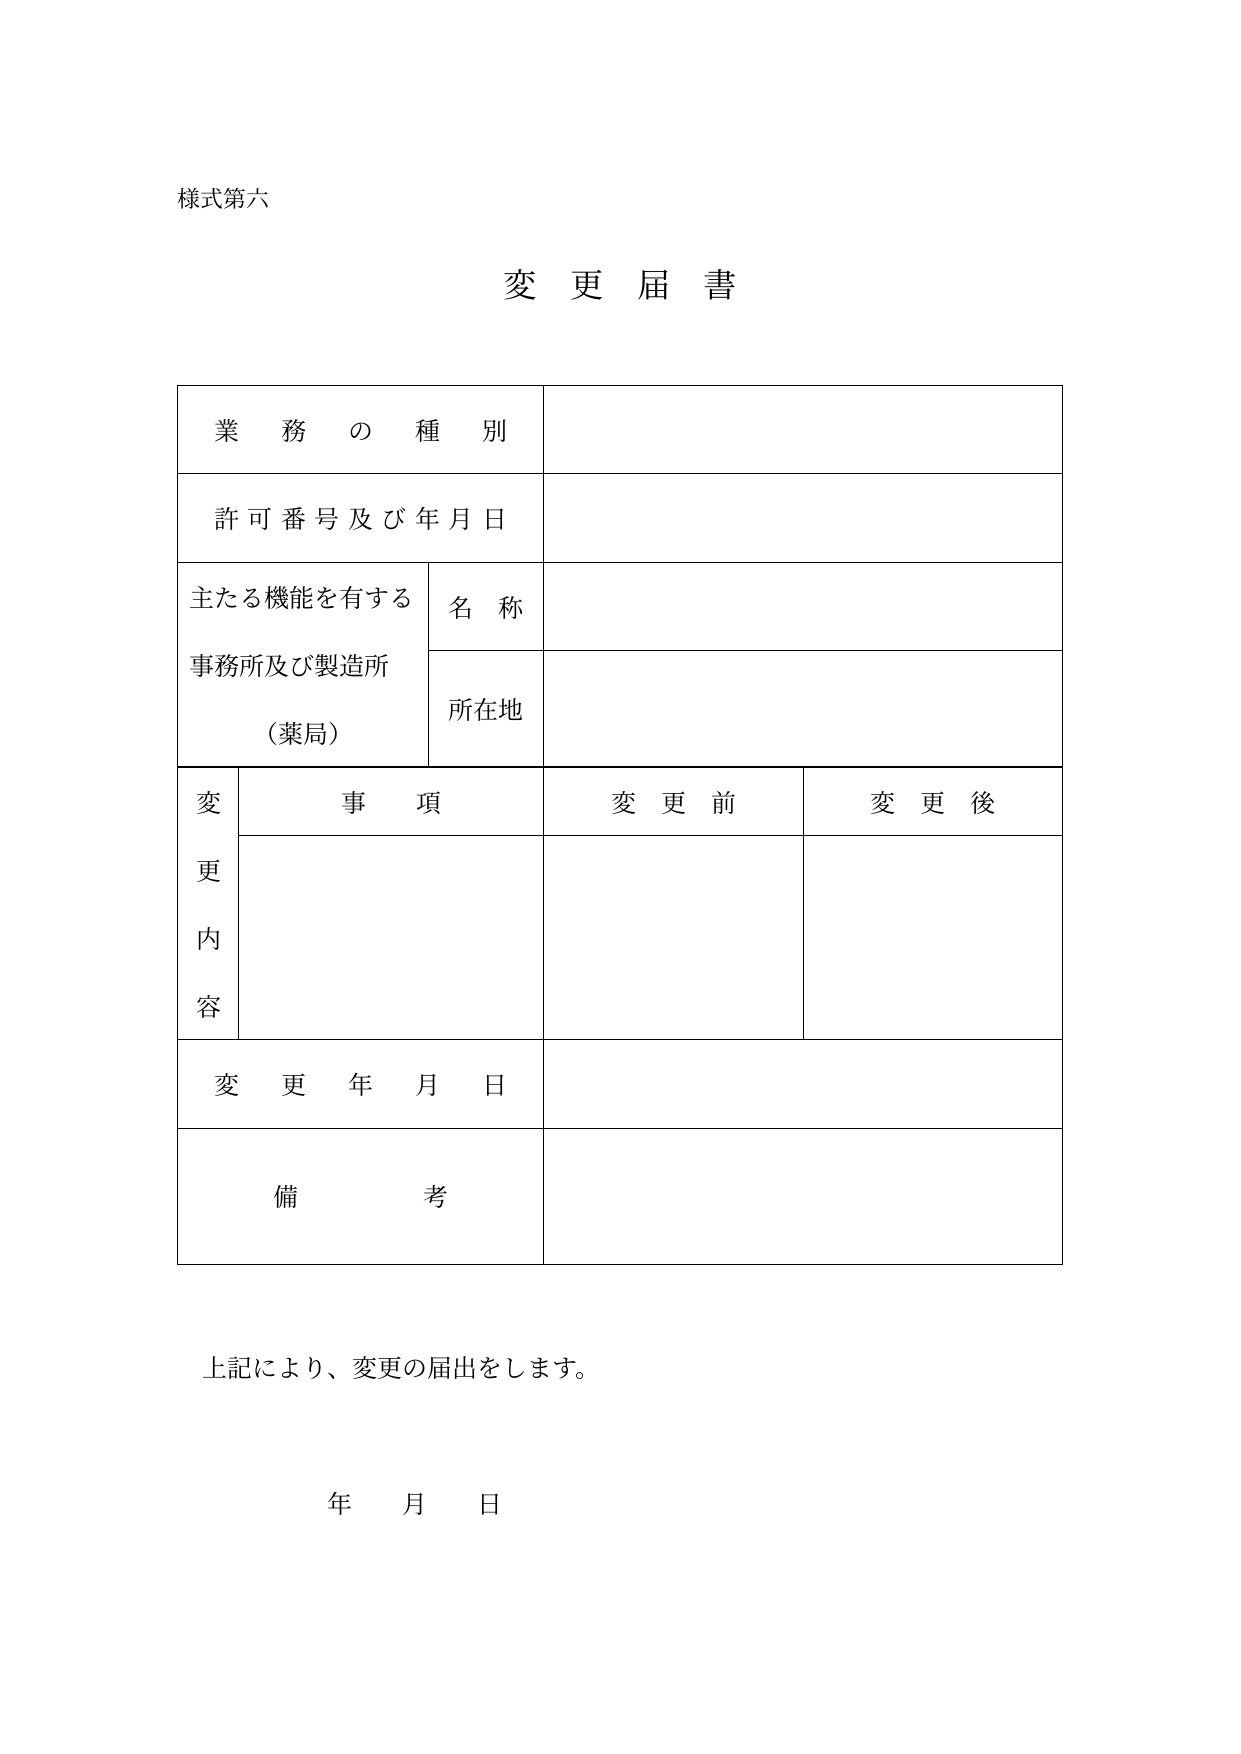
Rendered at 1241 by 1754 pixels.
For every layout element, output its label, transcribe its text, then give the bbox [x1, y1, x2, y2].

table_cell [544, 474, 1062, 562]
table_cell 変 更 内 容 [178, 768, 238, 1039]
table_header [544, 386, 1062, 473]
text 変 更 届 書 [177, 249, 1063, 317]
table_cell 変 更 後 [804, 768, 1062, 835]
table_cell 所在地 [429, 651, 543, 766]
table_cell 事 項 [239, 768, 543, 835]
table_cell [544, 563, 1062, 650]
table_header 業務の種別 [178, 386, 543, 473]
table_cell [544, 836, 803, 1039]
text 年 月 日 [177, 1468, 1063, 1536]
table_cell 主たる機能を有する 事務所及び製造所 （薬局） [178, 563, 428, 766]
table_cell [239, 836, 543, 1039]
table_cell 名 称 [429, 563, 543, 650]
text 上記により、変更の届出をします。 [177, 1332, 1063, 1400]
table_cell 変更年月日 [178, 1040, 543, 1128]
table_cell [544, 1040, 1062, 1128]
table_cell [544, 651, 1062, 766]
table_cell 変 更 前 [544, 768, 803, 835]
text 様式第六 [177, 181, 1063, 215]
table_cell [804, 836, 1062, 1039]
table_cell 備 考 [178, 1129, 543, 1263]
table_cell [544, 1129, 1062, 1263]
table_cell 許可番号及び年月日 [178, 474, 543, 562]
